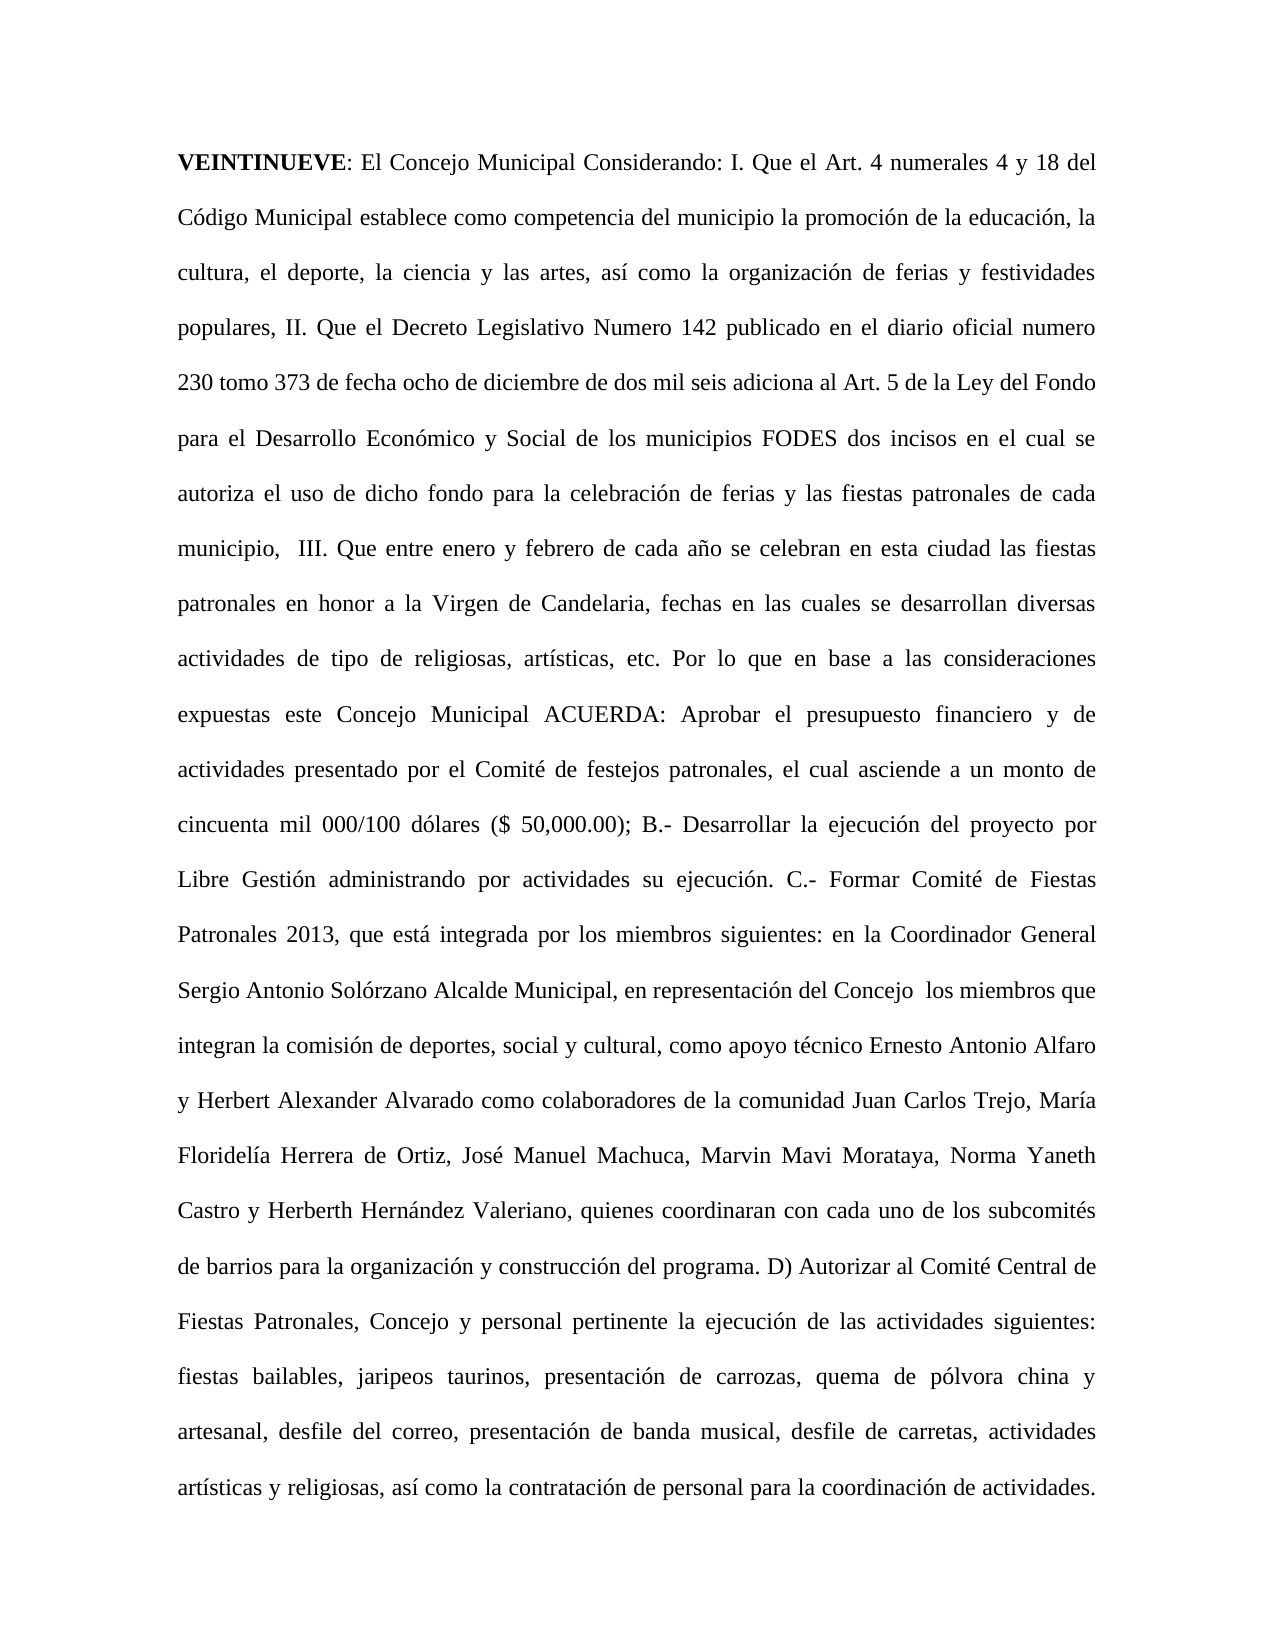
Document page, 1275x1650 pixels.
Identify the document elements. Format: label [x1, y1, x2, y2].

text [177, 148, 1098, 1500]
